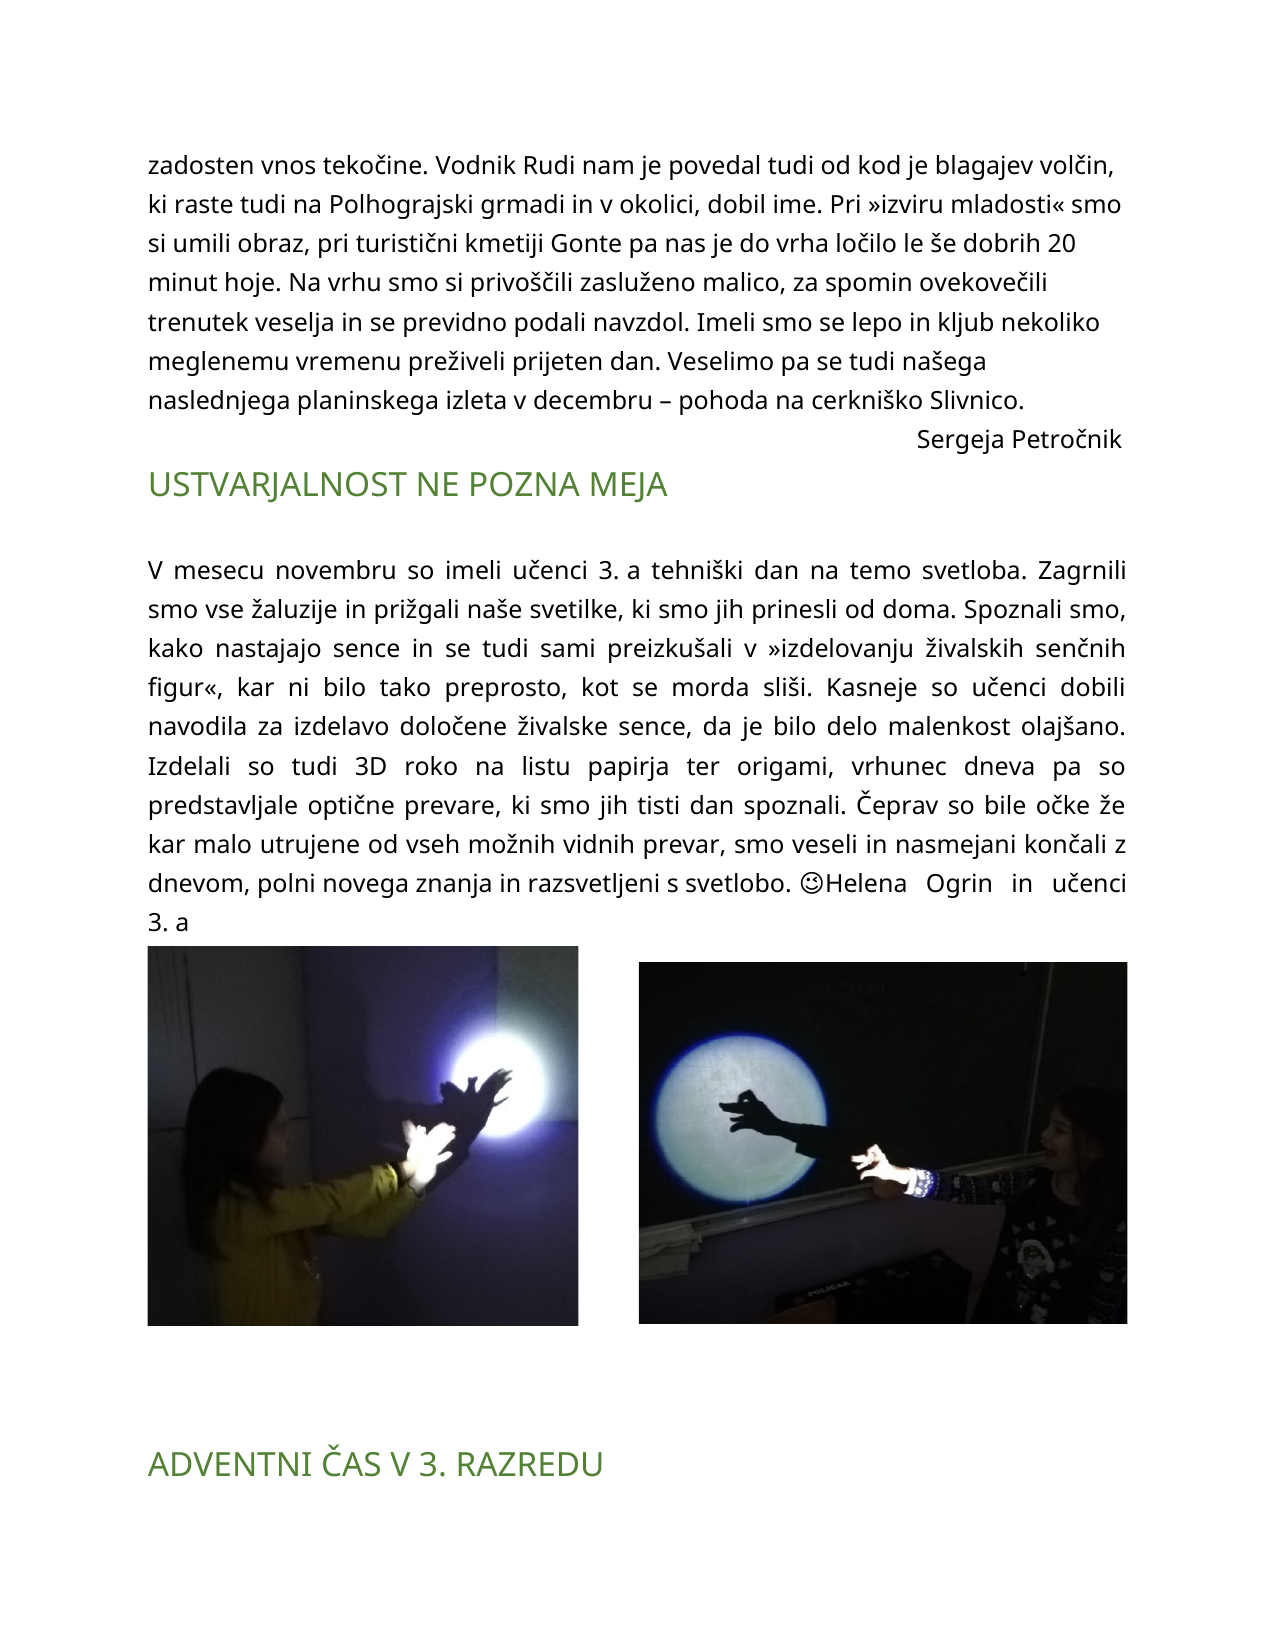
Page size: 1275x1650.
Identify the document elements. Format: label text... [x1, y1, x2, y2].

text ADVENTNI ČAS V 3. RAZREDU [148, 1441, 1127, 1487]
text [148, 148, 1127, 417]
text V mesecu novembru so imeli učenci 3. a tehniški dan na temo svetloba. Zagrnili smo vse žaluzije in prižgali naše svetilke, ki smo jih prinesli od doma. Spoznali smo, kako nastajajo sence in se tudi sami preizkušali v »izdelovanju živalskih senčnih figur«, kar ni bilo tako preprosto, kot se morda sliši. Kasneje so učenci dobili navodila za izdelavo določene živalske sence, da je bilo delo malenkost olajšano. Izdelali so tudi 3D roko na listu papirja ter origami, vrhunec dneva pa so predstavljale optične prevare, ki smo jih tisti dan spoznali. Čeprav so bile očke že kar malo utrujene od vseh možnih vidnih prevar, smo veseli in nasmejani končali z dnevom, polni novega znanja in razsvetljeni s svetlobo. Helena Ogrin in učenci 3. a [148, 552, 1127, 939]
text USTVARJALNOST NE POZNA MEJA [148, 461, 1127, 506]
picture [638, 962, 1128, 1324]
picture [147, 946, 579, 1326]
text Sergeja Petročnik [148, 422, 1127, 456]
